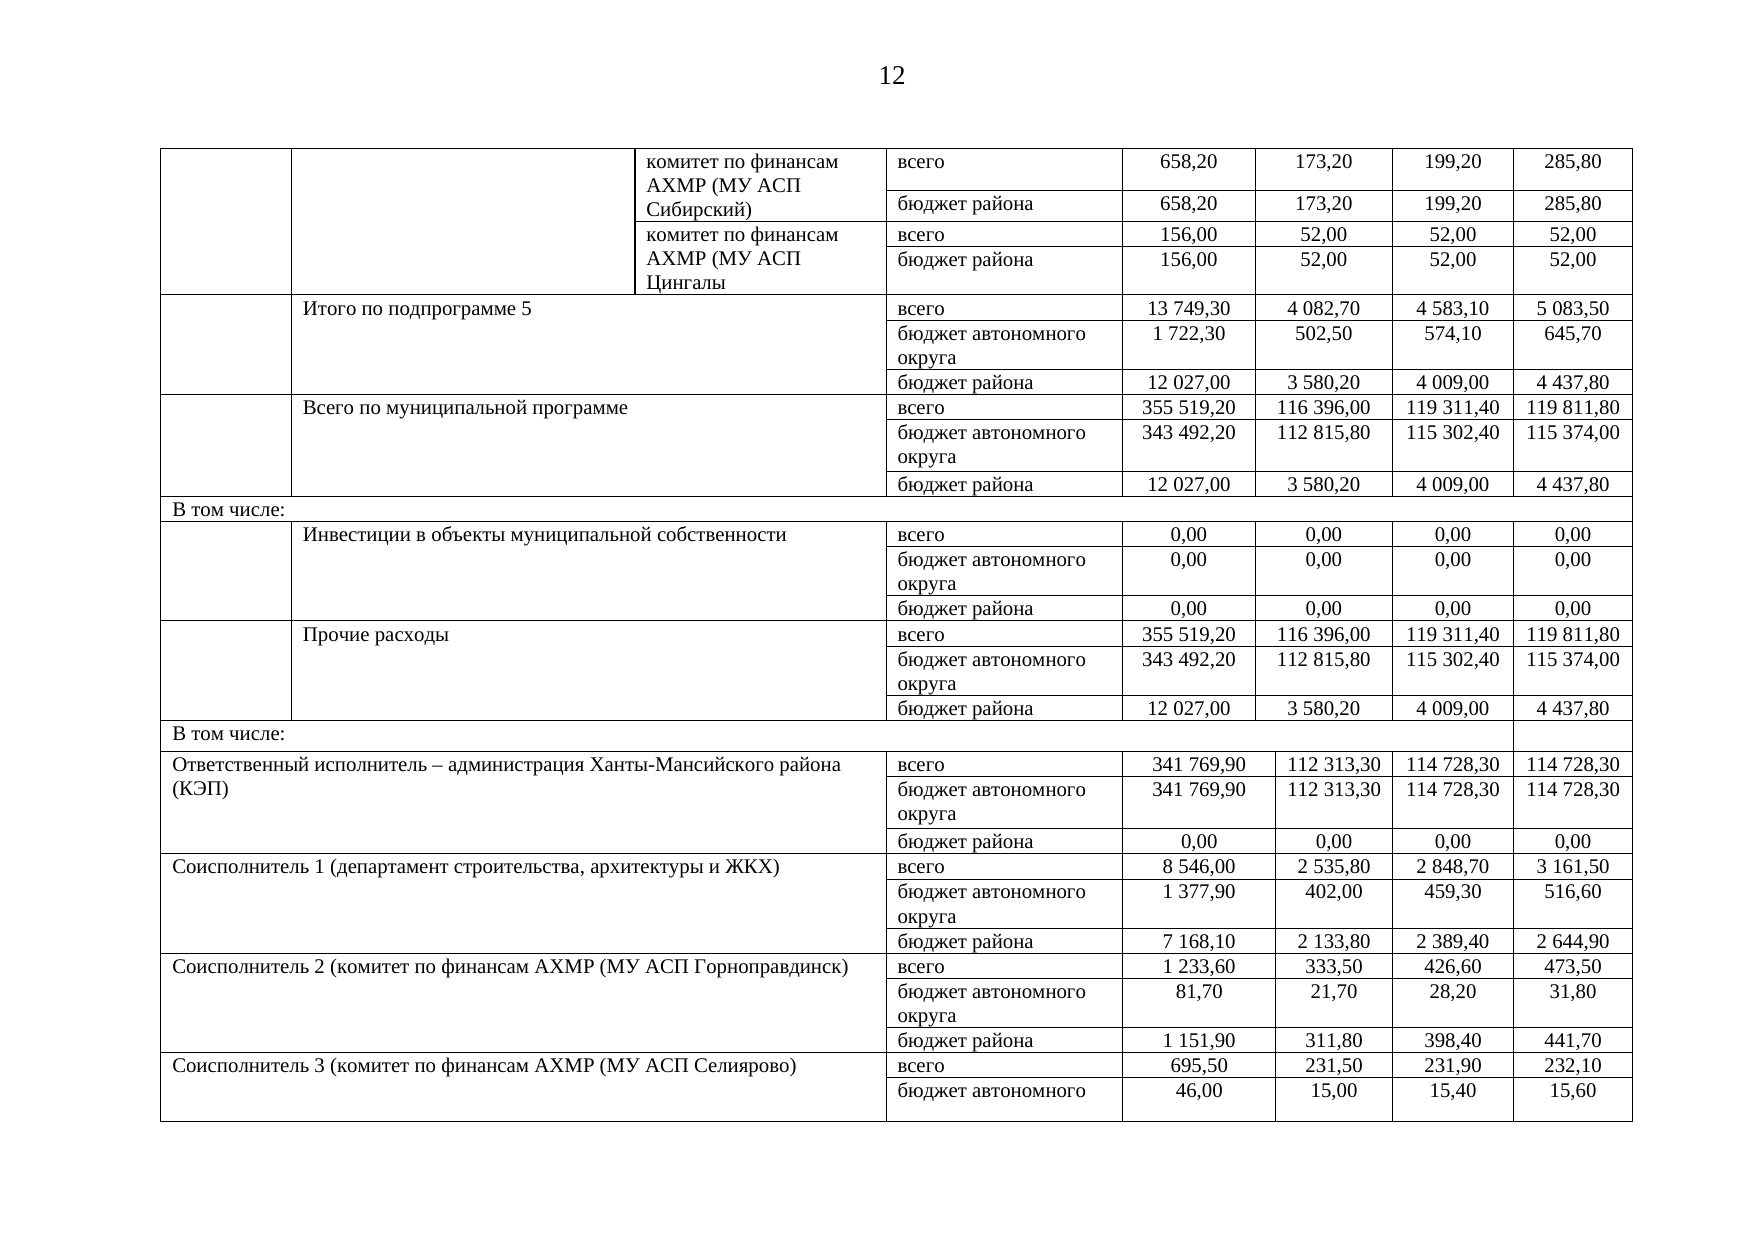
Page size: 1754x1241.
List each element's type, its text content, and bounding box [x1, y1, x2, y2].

table_cell 441,70 [1514, 1028, 1632, 1052]
table_cell комитет по финансам АХМР (МУ АСП Сибирский) [636, 149, 886, 221]
table_cell всего [887, 854, 1122, 878]
table_cell 119 311,40 [1393, 395, 1513, 419]
table_cell 473,50 [1514, 954, 1632, 978]
table_cell 4 437,80 [1514, 370, 1632, 394]
table_cell 112 313,30 [1276, 752, 1392, 776]
table_cell 12 027,00 [1123, 696, 1255, 720]
table_cell 0,00 [1123, 829, 1275, 853]
table_cell 0,00 [1256, 522, 1392, 546]
table_cell Итого по подпрограмме 5 [292, 295, 886, 394]
table_cell 114 728,30 [1514, 752, 1632, 776]
table_cell бюджет района [887, 472, 1122, 496]
table_cell Соисполнитель 1 (департамент строительства, архитектуры и ЖКХ) [161, 854, 886, 953]
table_cell бюджет района [887, 929, 1122, 953]
table_cell 114 728,30 [1514, 777, 1632, 828]
table_cell 52,00 [1393, 222, 1513, 246]
table_cell [1514, 721, 1632, 751]
table_cell всего [887, 752, 1122, 776]
table_cell 355 519,20 [1123, 395, 1255, 419]
table_cell 156,00 [1123, 247, 1255, 294]
table_cell всего [887, 522, 1122, 546]
table_cell Всего по муниципальной программе [292, 395, 886, 496]
table_cell 52,00 [1514, 222, 1632, 246]
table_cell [887, 1078, 1122, 1121]
table_cell 574,10 [1393, 321, 1513, 369]
table_cell бюджет автономного округа [887, 420, 1122, 471]
table_cell 645,70 [1514, 321, 1632, 369]
table_cell бюджет района [887, 829, 1122, 853]
table_cell 52,00 [1256, 247, 1392, 294]
table_cell 2 535,80 [1276, 854, 1392, 878]
table_cell 115 374,00 [1514, 647, 1632, 695]
table_cell бюджет района [887, 247, 1122, 294]
table_cell бюджет района [887, 370, 1122, 394]
table_cell 502,50 [1256, 321, 1392, 369]
table_cell всего [887, 1053, 1122, 1077]
table_cell 52,00 [1256, 222, 1392, 246]
table_cell всего [887, 149, 1122, 190]
table_cell 231,90 [1393, 1053, 1513, 1077]
table_cell 52,00 [1393, 247, 1513, 294]
table_cell бюджет автономного округа [887, 647, 1122, 695]
table_cell 0,00 [1514, 829, 1632, 853]
table_cell 8 546,00 [1123, 854, 1275, 878]
table_cell 12 027,00 [1123, 472, 1255, 496]
table_cell 3 580,20 [1256, 472, 1392, 496]
table_cell 12 027,00 [1123, 370, 1255, 394]
table_cell 341 769,90 [1123, 777, 1275, 828]
table_cell 0,00 [1514, 596, 1632, 620]
table_cell 112 313,30 [1276, 777, 1392, 828]
table_cell 114 728,30 [1393, 752, 1513, 776]
table_cell 1 151,90 [1123, 1028, 1275, 1052]
table_cell 114 728,30 [1393, 777, 1513, 828]
table_cell бюджет района [887, 696, 1122, 720]
table_cell комитет по финансам АХМР (МУ АСП Цингалы [636, 222, 886, 294]
table_cell 119 811,80 [1514, 621, 1632, 646]
table_cell 7 168,10 [1123, 929, 1275, 953]
table_cell 112 815,80 [1256, 647, 1392, 695]
table_cell 115 302,40 [1393, 420, 1513, 471]
table_cell 2 389,40 [1393, 929, 1513, 953]
table_cell 285,80 [1514, 191, 1632, 221]
table_cell 695,50 [1123, 1053, 1275, 1077]
table_cell 4 009,00 [1393, 370, 1513, 394]
table_cell Прочие расходы [292, 621, 886, 720]
table_cell Соисполнитель 2 (комитет по финансам АХМР (МУ АСП Горноправдинск) [161, 954, 886, 1052]
table_cell бюджет автономного округа [887, 777, 1122, 828]
table_cell [161, 295, 291, 394]
table_cell 2 644,90 [1514, 929, 1632, 953]
table_cell 426,60 [1393, 954, 1513, 978]
table_cell В том числе: [161, 721, 1513, 751]
table_cell 5 083,50 [1514, 295, 1632, 319]
table_cell [161, 395, 291, 496]
table_cell 1 722,30 [1123, 321, 1255, 369]
table_cell бюджет автономного округа [887, 321, 1122, 369]
table_cell 119 311,40 [1393, 621, 1513, 646]
table_cell 115 302,40 [1393, 647, 1513, 695]
table_cell 232,10 [1514, 1053, 1632, 1077]
table_cell В том числе: [161, 497, 1632, 521]
table_cell 173,20 [1256, 191, 1392, 221]
table_cell 231,50 [1276, 1053, 1392, 1077]
table_cell 115 374,00 [1514, 420, 1632, 471]
table_cell бюджет района [887, 191, 1122, 221]
table_cell Ответственный исполнитель – администрация Ханты-Мансийского района (КЭП) [161, 752, 886, 853]
table_cell 119 811,80 [1514, 395, 1632, 419]
table_cell 0,00 [1393, 829, 1513, 853]
table_cell 81,70 [1123, 979, 1275, 1027]
table_cell бюджет автономного округа [887, 979, 1122, 1027]
table_cell 4 437,80 [1514, 472, 1632, 496]
table_cell Инвестиции в объекты муниципальной собственности [292, 522, 886, 620]
table_cell 0,00 [1276, 829, 1392, 853]
table_cell 0,00 [1393, 547, 1513, 595]
table_cell [161, 522, 291, 620]
table_cell 311,80 [1276, 1028, 1392, 1052]
table_cell 0,00 [1123, 547, 1255, 595]
table_cell 156,00 [1123, 222, 1255, 246]
table_cell всего [887, 621, 1122, 646]
table_cell 4 009,00 [1393, 472, 1513, 496]
table_cell 341 769,90 [1123, 752, 1275, 776]
table_cell бюджет автономного округа [887, 547, 1122, 595]
table_cell 116 396,00 [1256, 395, 1392, 419]
table_cell 46,00 [1123, 1078, 1275, 1121]
table_cell 31,80 [1514, 979, 1632, 1027]
table_cell 28,20 [1393, 979, 1513, 1027]
table_cell 4 082,70 [1256, 295, 1392, 319]
table_cell всего [887, 222, 1122, 246]
table_cell 3 161,50 [1514, 854, 1632, 878]
table_cell 1 377,90 [1123, 880, 1275, 928]
table_cell 15,60 [1514, 1078, 1632, 1121]
table_cell 112 815,80 [1256, 420, 1392, 471]
table_cell 0,00 [1123, 596, 1255, 620]
table_cell 343 492,20 [1123, 647, 1255, 695]
table_cell всего [887, 395, 1122, 419]
table_cell 0,00 [1123, 522, 1255, 546]
table_cell 4 437,80 [1514, 696, 1632, 720]
table_cell 1 233,60 [1123, 954, 1275, 978]
table_cell 199,20 [1393, 149, 1513, 190]
table_cell 2 133,80 [1276, 929, 1392, 953]
table_cell Соисполнитель 3 (комитет по финансам АХМР (МУ АСП Селиярово) [161, 1053, 886, 1121]
table_cell 459,30 [1393, 880, 1513, 928]
table_cell всего [887, 954, 1122, 978]
table_cell 3 580,20 [1256, 370, 1392, 394]
table_cell 0,00 [1256, 547, 1392, 595]
table_cell 0,00 [1393, 522, 1513, 546]
table_cell 13 749,30 [1123, 295, 1255, 319]
table_cell 15,40 [1393, 1078, 1513, 1121]
table_cell 4 009,00 [1393, 696, 1513, 720]
table_cell [161, 621, 291, 720]
table_cell 52,00 [1514, 247, 1632, 294]
table_cell 199,20 [1393, 191, 1513, 221]
table_cell 285,80 [1514, 149, 1632, 190]
table_cell 658,20 [1123, 191, 1255, 221]
table_cell всего [887, 295, 1122, 319]
table_cell 658,20 [1123, 149, 1255, 190]
table_cell 0,00 [1393, 596, 1513, 620]
table_cell 355 519,20 [1123, 621, 1255, 646]
table_cell бюджет района [887, 596, 1122, 620]
table_cell 21,70 [1276, 979, 1392, 1027]
table_cell бюджет автономного округа [887, 880, 1122, 928]
table_cell 2 848,70 [1393, 854, 1513, 878]
table_cell 3 580,20 [1256, 696, 1392, 720]
table_cell 173,20 [1256, 149, 1392, 190]
table_cell 116 396,00 [1256, 621, 1392, 646]
table_cell 516,60 [1514, 880, 1632, 928]
table_cell 333,50 [1276, 954, 1392, 978]
table_cell бюджет района [887, 1028, 1122, 1052]
table_cell 343 492,20 [1123, 420, 1255, 471]
table_cell 15,00 [1276, 1078, 1392, 1121]
table_cell 4 583,10 [1393, 295, 1513, 319]
table_cell 0,00 [1514, 547, 1632, 595]
table_cell 398,40 [1393, 1028, 1513, 1052]
table_cell 0,00 [1514, 522, 1632, 546]
table_cell 0,00 [1256, 596, 1392, 620]
table_cell 402,00 [1276, 880, 1392, 928]
